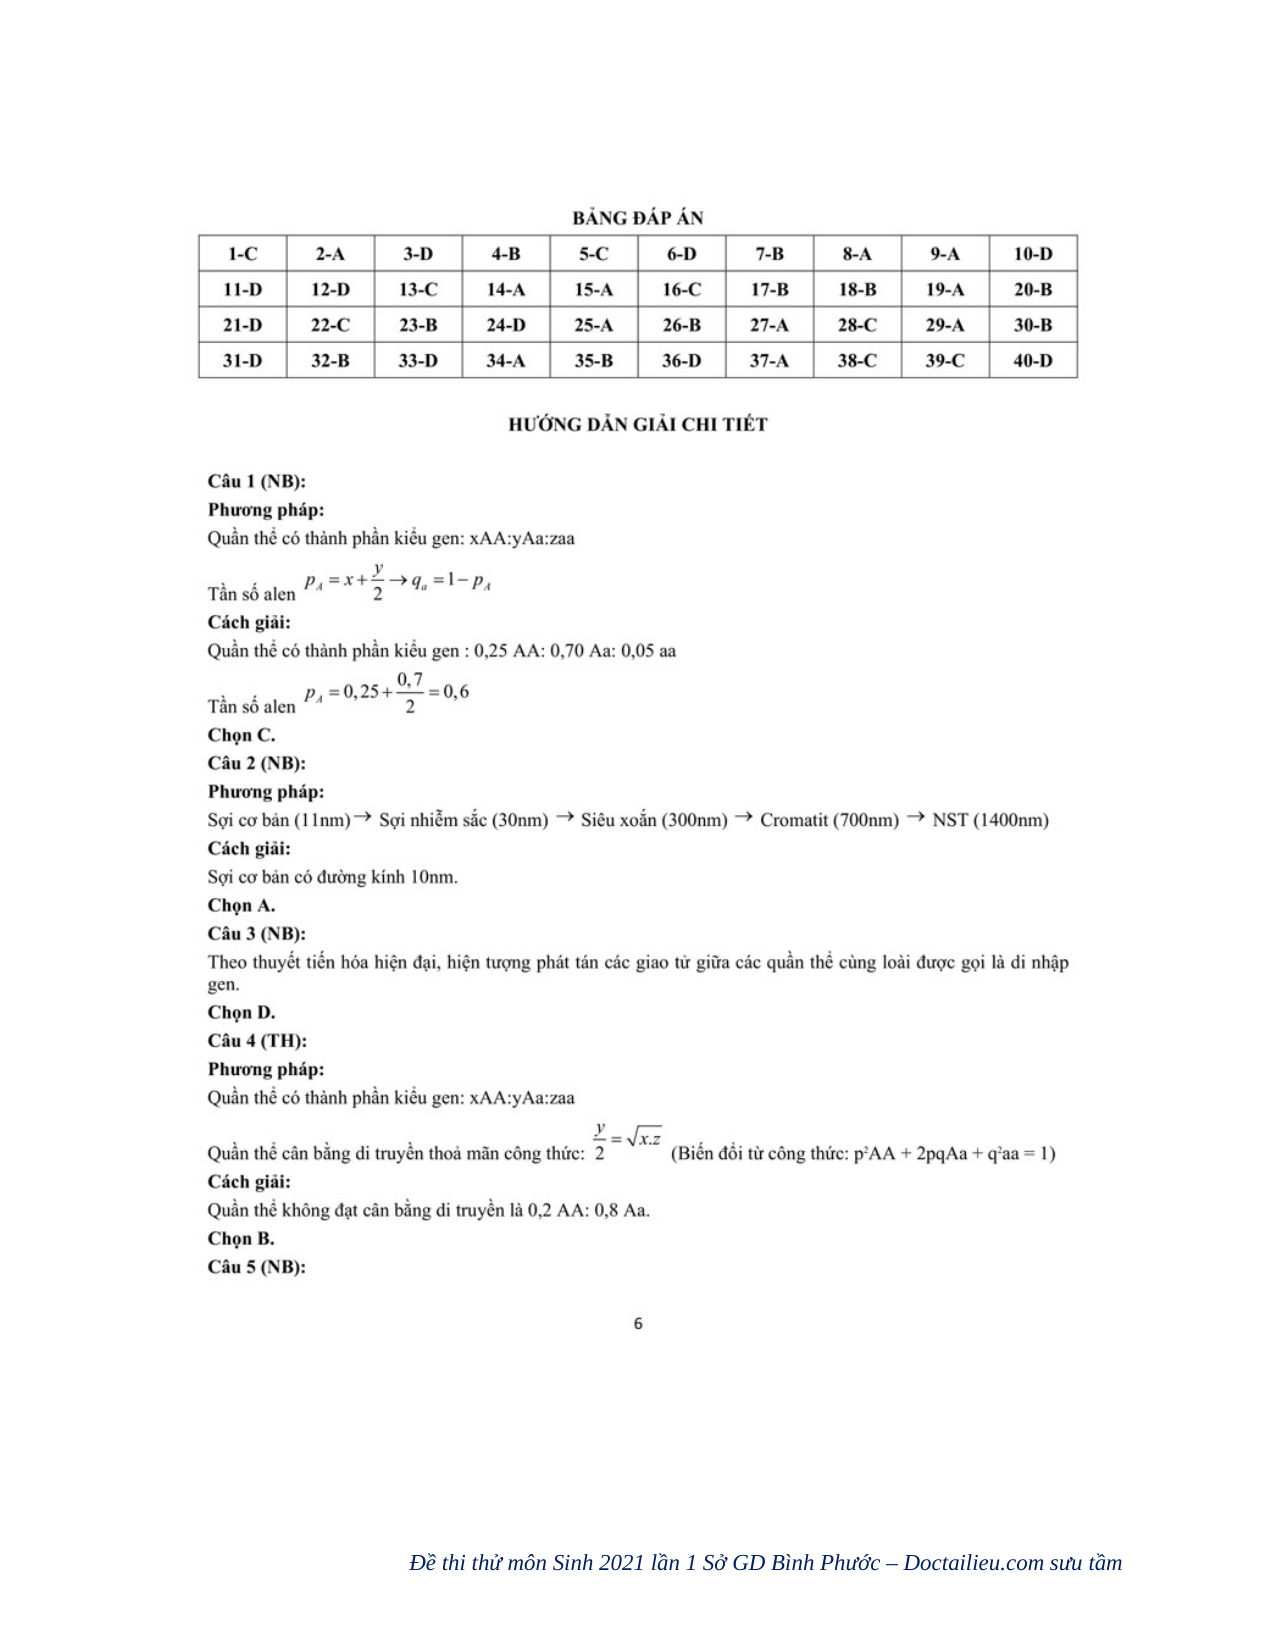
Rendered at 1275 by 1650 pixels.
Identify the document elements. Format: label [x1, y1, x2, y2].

picture [150, 150, 1125, 1412]
